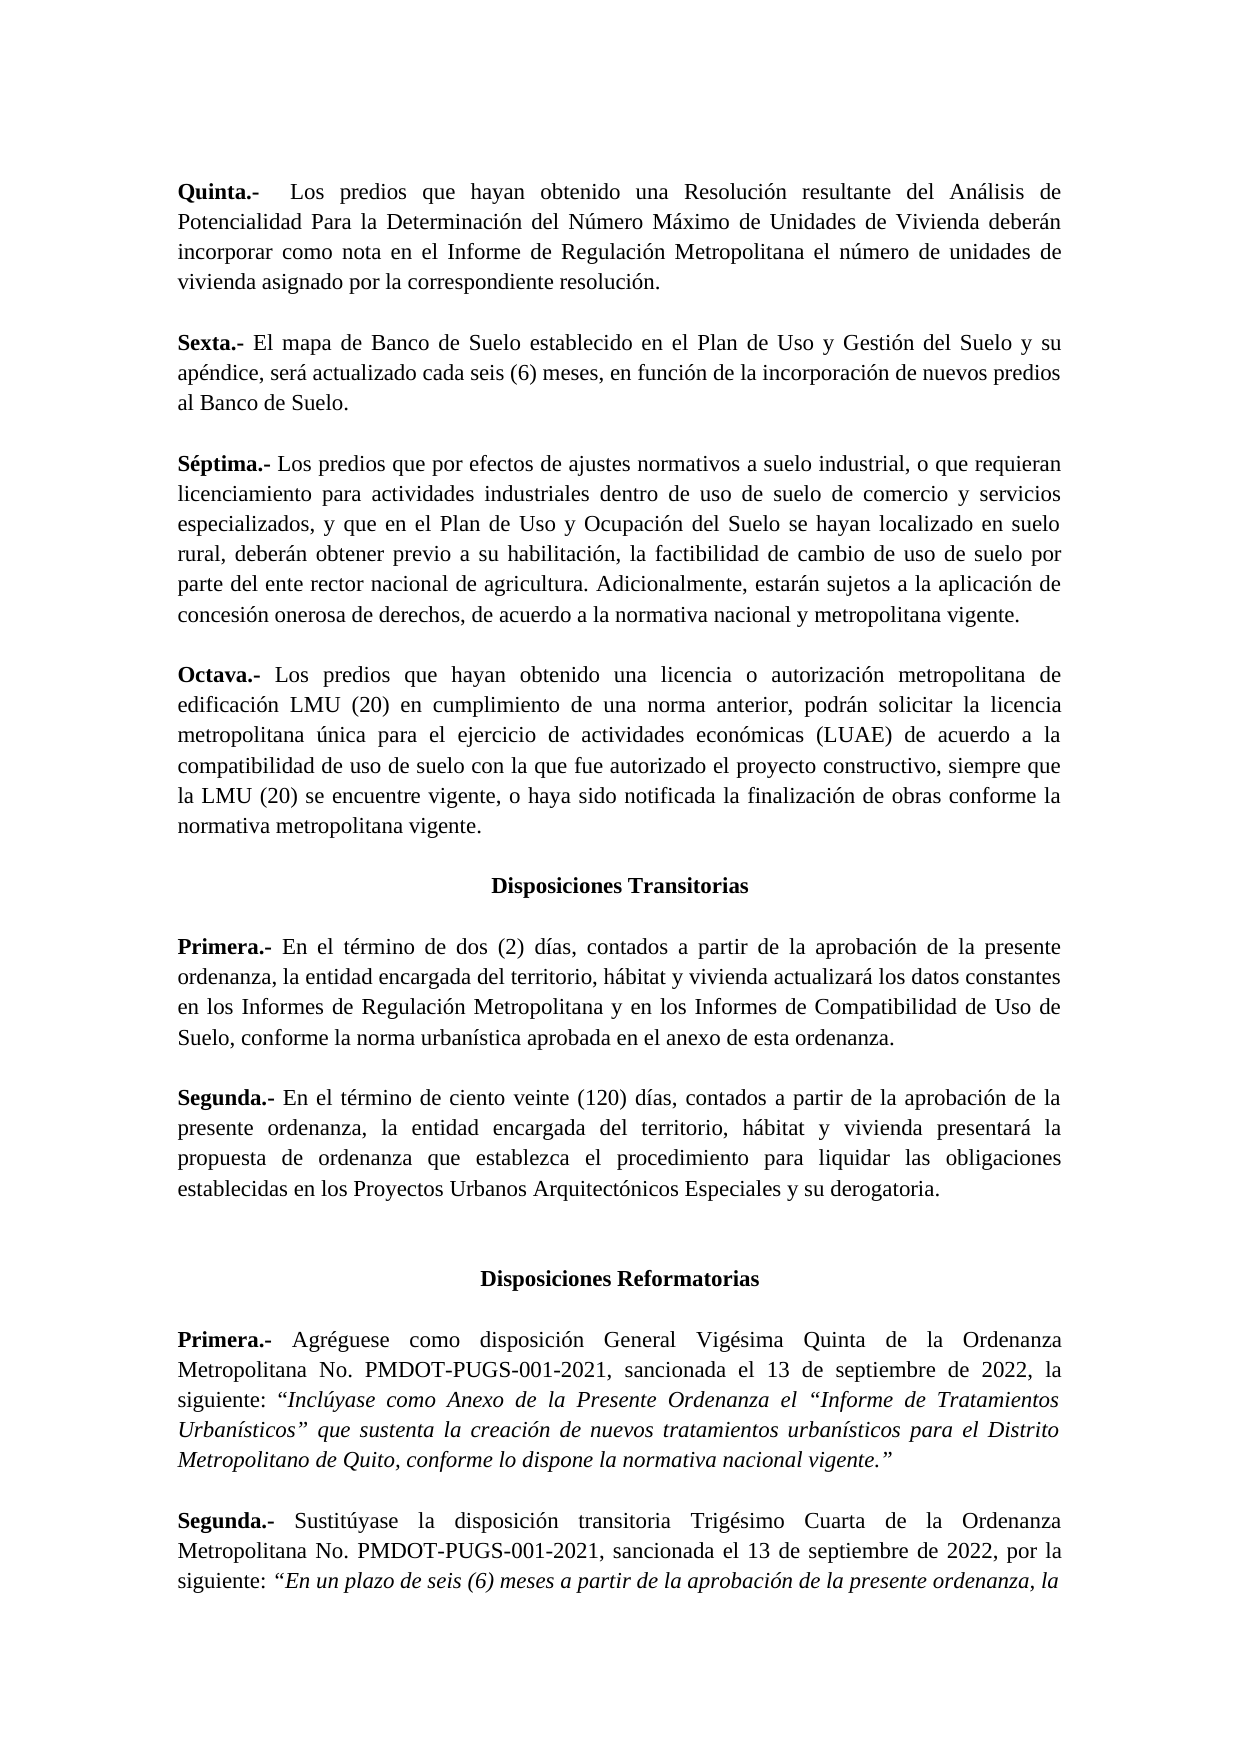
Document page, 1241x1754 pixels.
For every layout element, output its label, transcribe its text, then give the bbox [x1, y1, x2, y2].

text Primera.- En el término de dos (2) días, contados a partir de la aprobación de la presente ordenanza, la entidad encargada del territorio, hábitat y vivienda actualizará los datos constantes en los Informes de Regulación Metropolitana y en los Informes de Compatibilidad de Uso de Suelo, conforme la norma urbanística aprobada en el anexo de esta ordenanza. [177, 933, 1063, 1050]
subtitle Disposiciones Transitorias [177, 873, 1063, 899]
text Quinta.- Los predios que hayan obtenido una Resolución resultante del Análisis de Potencialidad Para la Determinación del Número Máximo de Unidades de Vivienda deberán incorporar como nota en el Informe de Regulación Metropolitana el número de unidades de vivienda asignado por la correspondiente resolución. [177, 178, 1063, 295]
text Sexta.- El mapa de Banco de Suelo establecido en el Plan de Uso y Gestión del Suelo y su apéndice, será actualizado cada seis (6) meses, en función de la incorporación de nuevos predios al Banco de Suelo. [177, 329, 1063, 416]
text Octava.- Los predios que hayan obtenido una licencia o autorización metropolitana de edificación LMU (20) en cumplimiento de una norma anterior, podrán solicitar la licencia metropolitana única para el ejercicio de actividades económicas (LUAE) de acuerdo a la compatibilidad de uso de suelo con la que fue autorizado el proyecto constructivo, siempre que la LMU (20) se encuentre vigente, o haya sido notificada la finalización de obras conforme la normativa metropolitana vigente. [177, 661, 1063, 838]
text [177, 1507, 1063, 1594]
text Segunda.- En el término de ciento veinte (120) días, contados a partir de la aprobación de la presente ordenanza, la entidad encargada del territorio, hábitat y vivienda presentará la propuesta de ordenanza que establezca el procedimiento para liquidar las obligaciones establecidas en los Proyectos Urbanos Arquitectónicos Especiales y su derogatoria. [177, 1084, 1063, 1201]
subtitle Disposiciones Reformatorias [177, 1265, 1063, 1292]
text Séptima.- Los predios que por efectos de ajustes normativos a suelo industrial, o que requieran licenciamiento para actividades industriales dentro de uso de suelo de comercio y servicios especializados, y que en el Plan de Uso y Ocupación del Suelo se hayan localizado en suelo rural, deberán obtener previo a su habilitación, la factibilidad de cambio de uso de suelo por parte del ente rector nacional de agricultura. Adicionalmente, estarán sujetos a la aplicación de concesión onerosa de derechos, de acuerdo a la normativa nacional y metropolitana vigente. [177, 450, 1063, 627]
subtitle Primera.- Agréguese como disposición General Vigésima Quinta de la Ordenanza Metropolitana No. PMDOT-PUGS-001-2021, sancionada el 13 de septiembre de 2022, la siguiente: “Inclúyase como Anexo de la Presente Ordenanza el “Informe de Tratamientos Urbanísticos” que sustenta la creación de nuevos tratamientos urbanísticos para el Distrito Metropolitano de Quito, conforme lo dispone la normativa nacional vigente.” [177, 1326, 1063, 1473]
